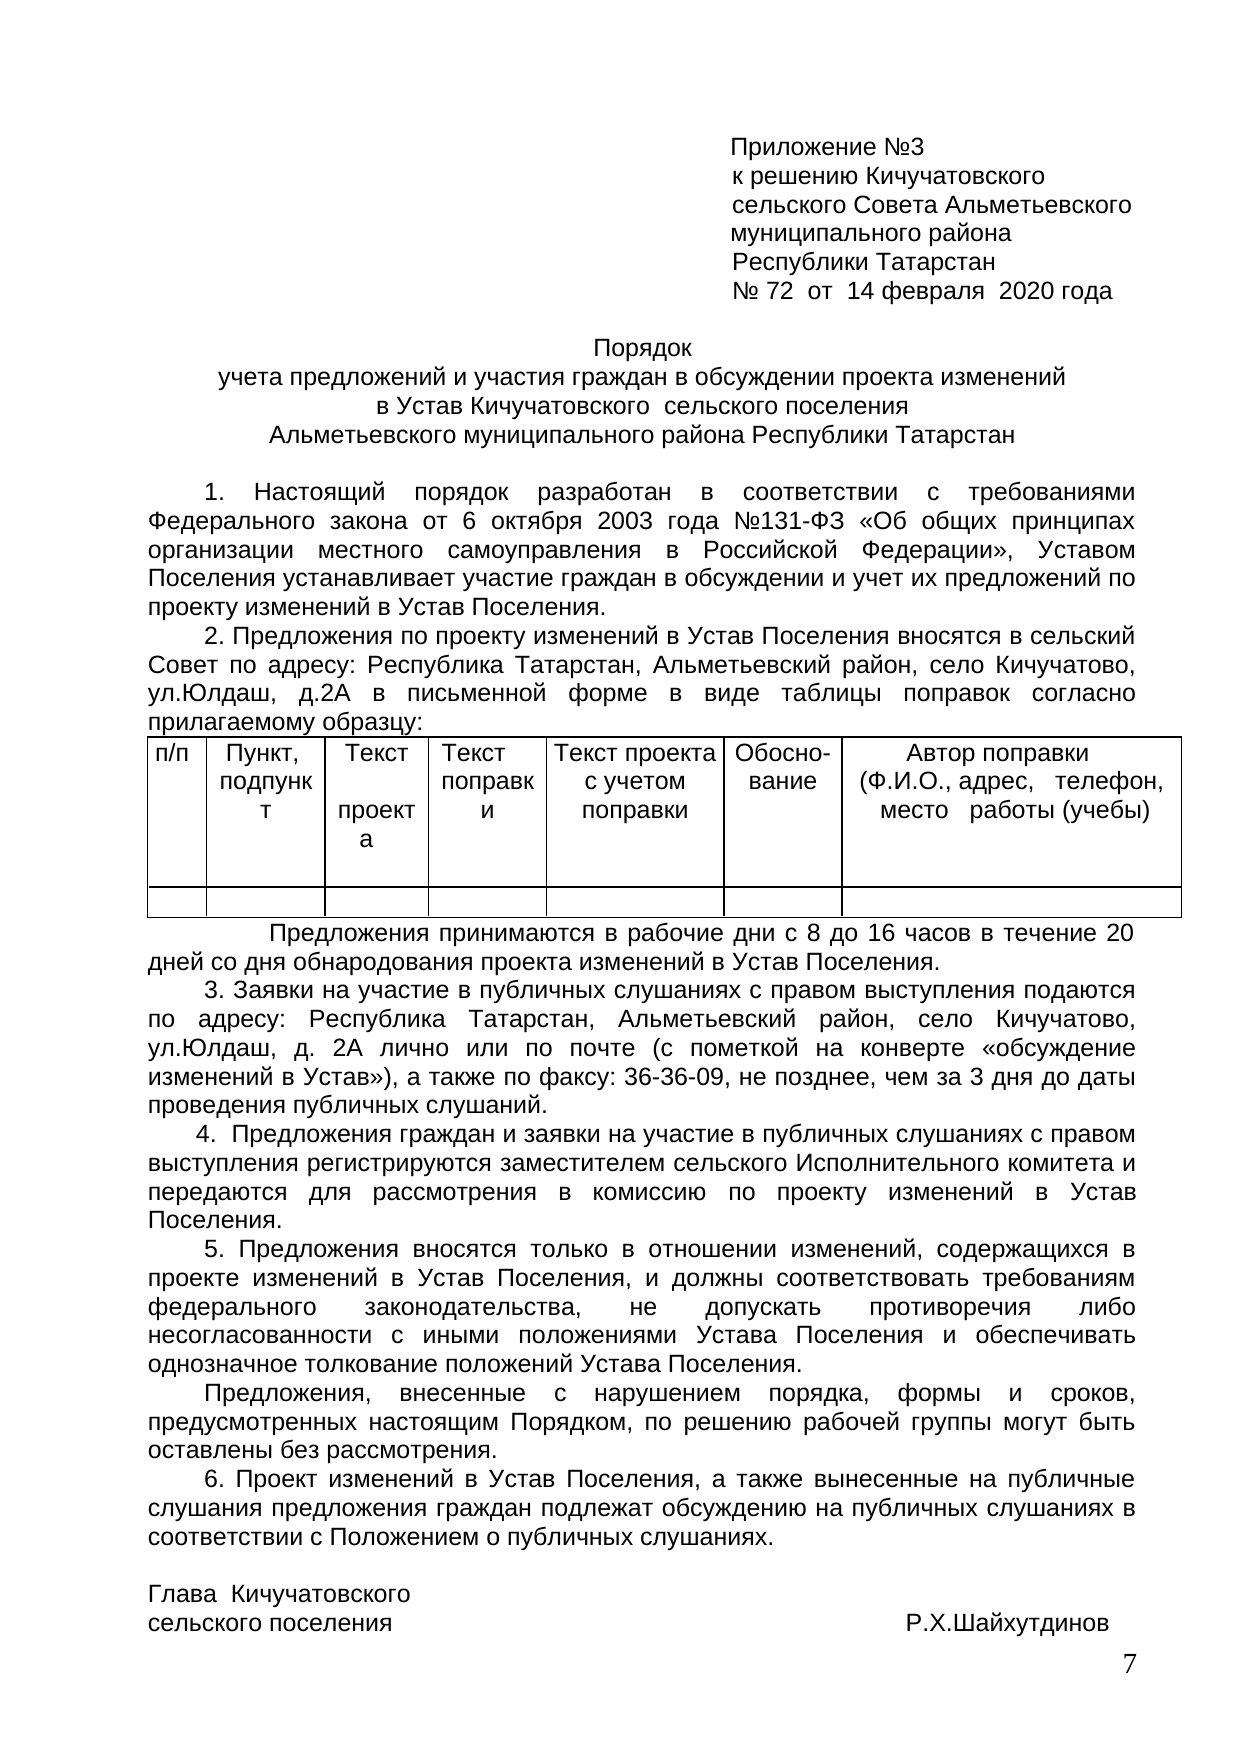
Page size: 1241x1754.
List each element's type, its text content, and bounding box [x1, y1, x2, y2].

text 1. Настоящий порядок разработан в соответствии с требованиями Федерального закона от 6 октября 2003 года №131-ФЗ «Об общих принципах организации местного самоуправления в Российской Федерации», Уставом Поселения устанавливает участие граждан в обсуждении и учет их предложений по проекту изменений в Устав Поселения. [148, 477, 1137, 621]
table_header Автор поправки (Ф.И.О., адрес, телефон, место работы (учебы) [843, 738, 1181, 886]
text муниципального района [148, 218, 1137, 247]
text учета предложений и участия граждан в обсуждении проекта изменений [148, 362, 1137, 391]
table_cell [207, 888, 324, 916]
table_cell [326, 888, 428, 916]
table_header Текст проекта [326, 738, 428, 886]
text Порядок [148, 333, 1137, 362]
text Альметьевского муниципального района Республики Татарстан [148, 420, 1137, 448]
text 2. Предложения по проекту изменений в Устав Поселения вносятся в сельский Совет по адресу: Республика Татарстан, Альметьевский район, село Кичучатово, ул.Юлдаш, д.2А в письменной форме в виде таблицы поправок согласно прилагаемому образцу: [148, 621, 1137, 736]
text № 72 от 14 февраля 2020 года [148, 276, 1137, 305]
table_cell [148, 887, 206, 916]
text 4. Предложения граждан и заявки на участие в публичных слушаниях с правом выступления регистрируются заместителем сельского Исполнительного комитета и передаются для рассмотрения в комиссию по проекту изменений в Устав Поселения. [148, 1119, 1137, 1234]
table_header Обосно-вание [725, 738, 841, 886]
text Предложения принимаются в рабочие дни с 8 до 16 часов в течение 20 дней со дня обнародования проекта изменений в Устав Поселения. [148, 918, 1137, 975]
table_cell [725, 888, 841, 916]
table_header п/п [148, 738, 206, 886]
table_cell [429, 888, 546, 916]
text Приложение №3 [148, 132, 1137, 161]
table_header Текст проекта с учетом поправки [547, 738, 723, 886]
text к решению Кичучатовского [148, 161, 1137, 190]
text 6. Проект изменений в Устав Поселения, а также вынесенные на публичные слушания предложения граждан подлежат обсуждению на публичных слушаниях в соответствии с Положением о публичных слушаниях. [148, 1464, 1137, 1550]
text сельского поселения Р.Х.Шайхутдинов [148, 1608, 1137, 1637]
text в Устав Кичучатовского сельского поселения [148, 391, 1137, 420]
table_header Текст поправки [429, 738, 546, 886]
text Глава Кичучатовского [148, 1579, 1137, 1608]
table_cell [843, 888, 1181, 916]
text 3. Заявки на участие в публичных слушаниях с правом выступления подаются по адресу: Республика Татарстан, Альметьевский район, село Кичучатово, ул.Юлдаш, д. 2А лично или по почте (с пометкой на конверте «обсуждение изменений в Устав»), а также по факсу: 36-36-09, не позднее, чем за 3 дня до даты проведения публичных слушаний. [148, 975, 1137, 1119]
table_header Пункт, подпункт [207, 738, 324, 886]
text сельского Совета Альметьевского [148, 190, 1137, 218]
text Предложения, внесенные с нарушением порядка, формы и сроков, предусмотренных настоящим Порядком, по решению рабочей группы могут быть оставлены без рассмотрения. [148, 1378, 1137, 1464]
table_cell [547, 888, 723, 916]
text 5. Предложения вносятся только в отношении изменений, содержащихся в проекте изменений в Устав Поселения, и должны соответствовать требованиям федерального законодательства, не допускать противоречия либо несогласованности с иными положениями Устава Поселения и обеспечивать однозначное толкование положений Устава Поселения. [148, 1234, 1137, 1378]
text Республики Татарстан [148, 247, 1137, 276]
